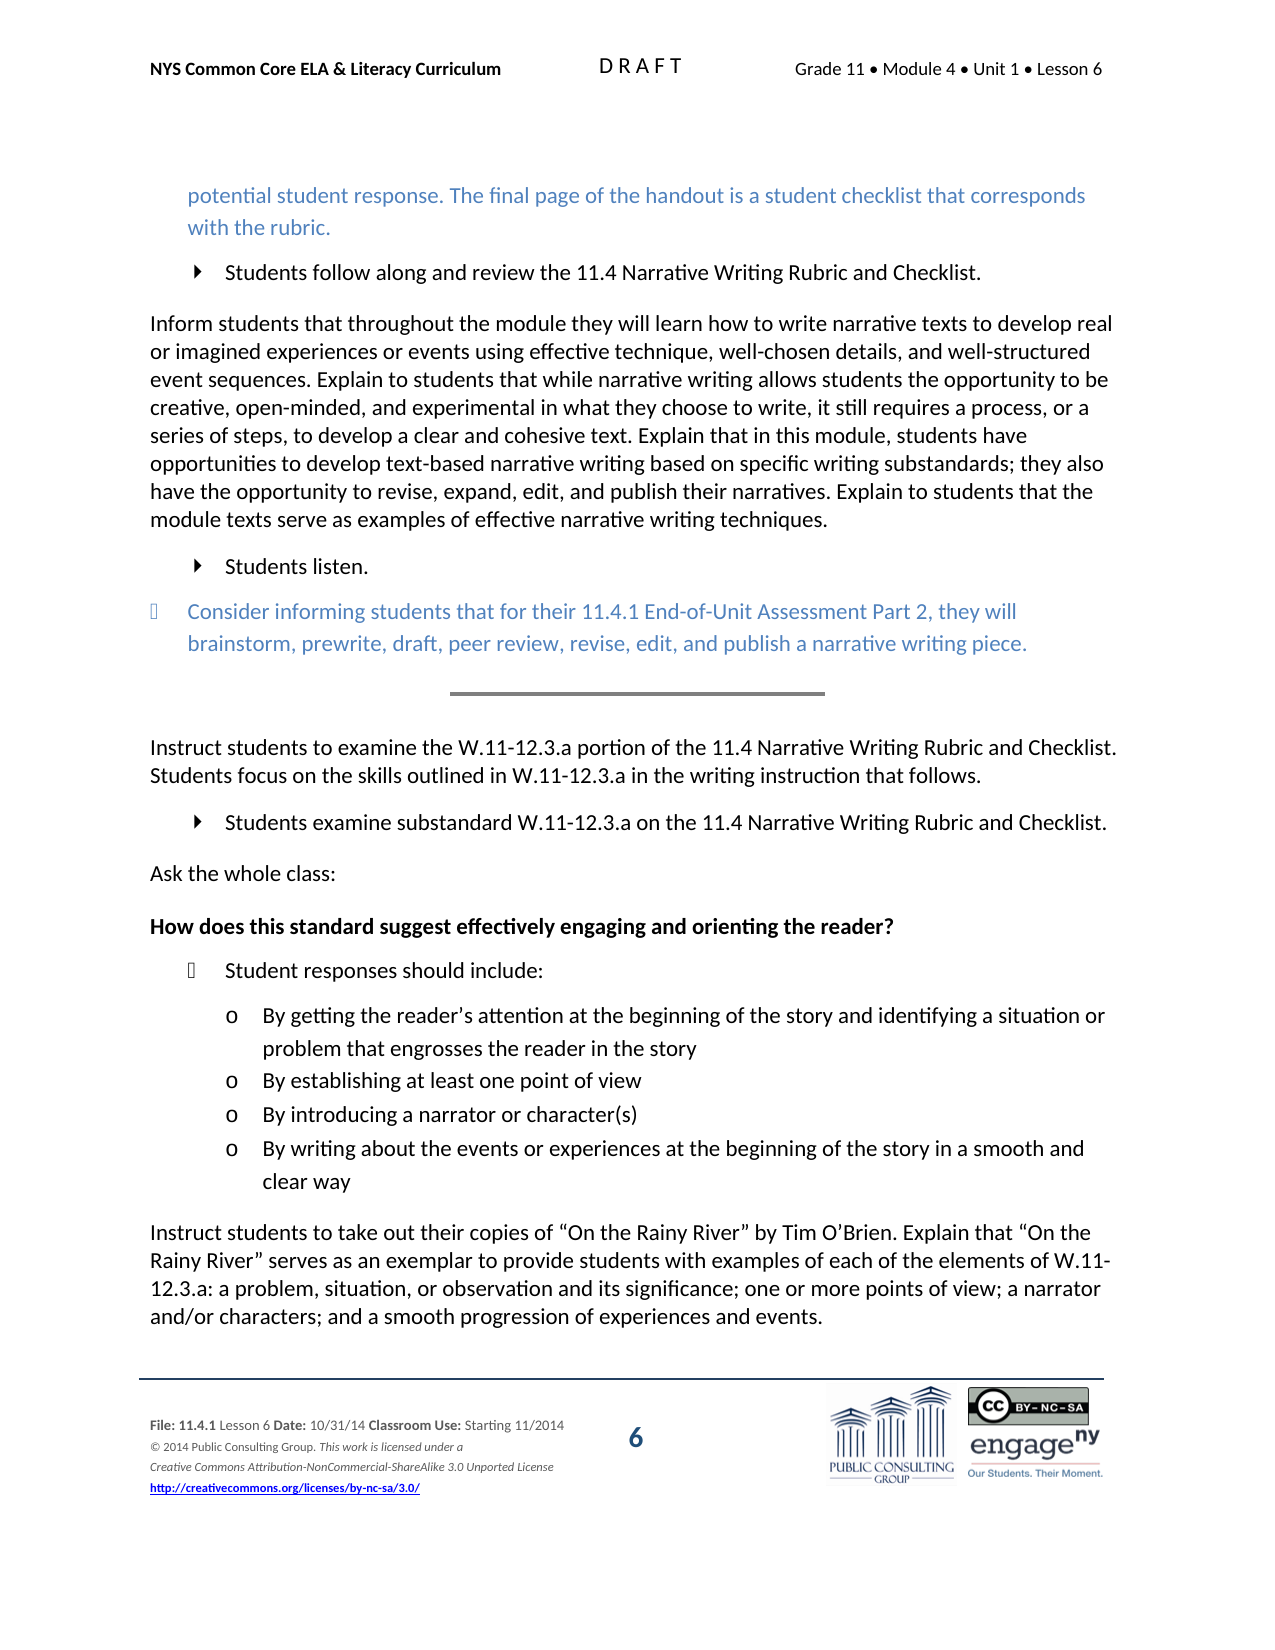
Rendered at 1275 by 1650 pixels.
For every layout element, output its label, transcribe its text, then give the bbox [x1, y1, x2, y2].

text Consider informing students that for their 11.4.1 End-of-Unit Assessment Part 2, they will brainstorm, prewrite, draft, peer review, revise, edit, and publish a narrative writing piece. [150, 597, 1125, 657]
text By writing about the events or experiences at the beginning of the story in a smooth and clear way [225, 1134, 1125, 1195]
text Students listen. [187, 552, 1125, 580]
text By introducing a narrator or character(s) [225, 1100, 1125, 1129]
text By establishing at least one point of view [225, 1067, 1125, 1096]
text Students examine substandard W.11-12.3.a on the 11.4 Narrative Writing Rubric and Checklist. [187, 808, 1125, 836]
text Student responses should include: [187, 956, 1125, 984]
text Inform students that throughout the module they will learn how to write narrative texts to develop real or imagined experiences or events using effective technique, well-chosen details, and well-structured event sequences. Explain to students that while narrative writing allows students the opportunity to be creative, open-minded, and experimental in what they choose to write, it still requires a process, or a series of steps, to develop a clear and cohesive text. Explain that in this module, students have opportunities to develop text-based narrative writing based on specific writing substandards; they also have the opportunity to revise, expand, edit, and publish their narratives. Explain to students that the module texts serve as examples of effective narrative writing techniques. [150, 309, 1125, 533]
text Students follow along and review the 11.4 Narrative Writing Rubric and Checklist. [187, 258, 1125, 286]
text By getting the reader’s attention at the beginning of the story and identifying a situation or problem that engrosses the reader in the story [225, 1001, 1125, 1062]
text Instruct students to take out their copies of “On the Rainy River” by Tim O’Brien. Explain that “On the Rainy River” serves as an exemplar to provide students with examples of each of the elements of W.11-12.3.a: a problem, situation, or observation and its significance; one or more points of view; a narrator and/or characters; and a smooth progression of experiences and events. [150, 1218, 1125, 1330]
picture [825, 1382, 1104, 1487]
text Instruct students to examine the W.11-12.3.a portion of the 11.4 Narrative Writing Rubric and Checklist. Students focus on the skills outlined in W.11-12.3.a in the writing instruction that follows. [150, 733, 1125, 789]
text How does this standard suggest effectively engaging and orienting the reader? [150, 912, 1125, 940]
text Ask the whole class: [150, 859, 1125, 887]
